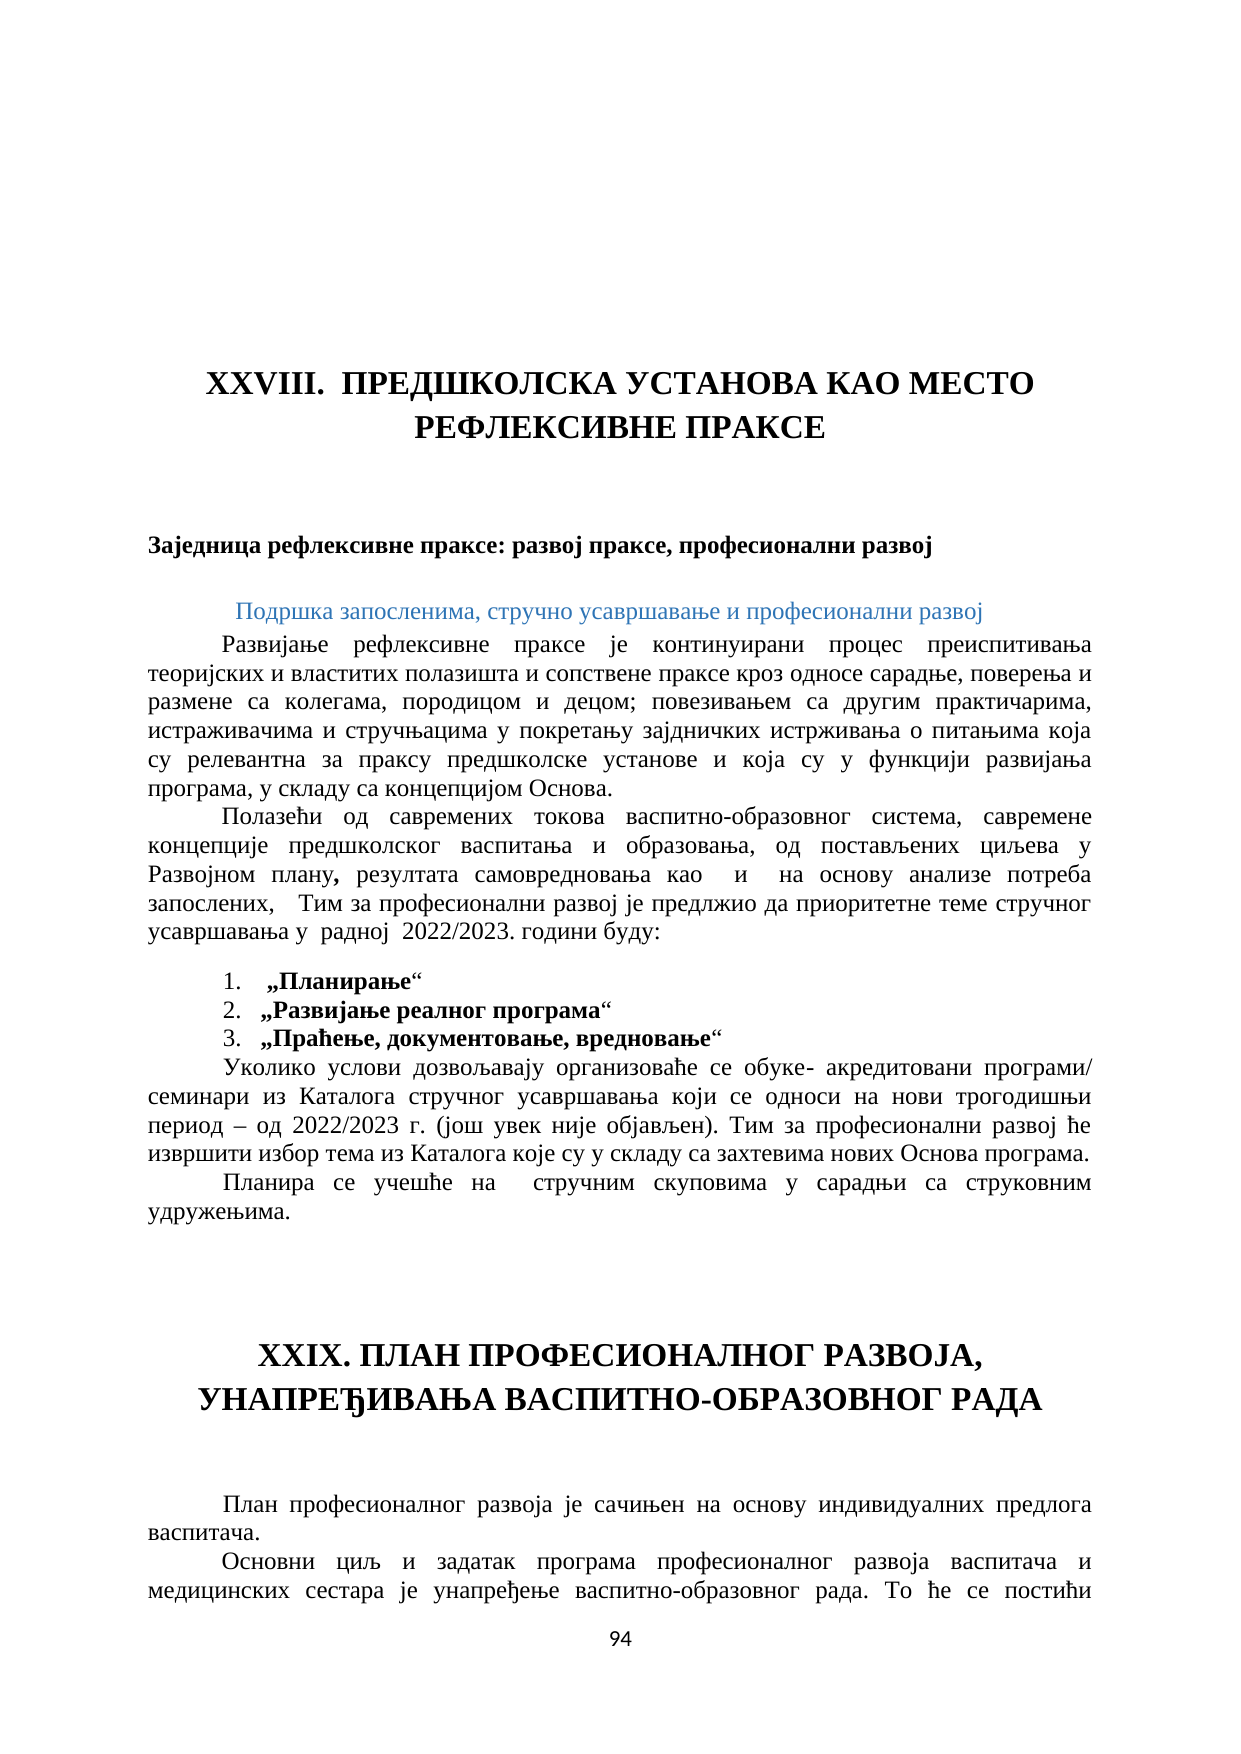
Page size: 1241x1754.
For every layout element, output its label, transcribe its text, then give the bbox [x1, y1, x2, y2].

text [148, 1546, 1093, 1604]
list „Праћење, документовање, вредновање“ [223, 1023, 1093, 1052]
list „Планирање“ [223, 966, 1093, 995]
text Планира се учешће на стручним скуповима у сарадњи са струковним удружењима. [148, 1167, 1093, 1225]
text Уколико услови дозвољавају организоваће се обуке- акредитовани програми/ семинари из Каталога стручног усавршавања који се односи на нови трогодишњи период – од 2022/2023 г. (још увек није објављен). Тим за професионални развој ће извршити избор тема из Каталога које су у складу са захтевима нових Основа програма. [148, 1052, 1093, 1167]
subtitle XXIX. ПЛАН ПРОФЕСИОНАЛНОГ РАЗВОЈА, УНАПРЕЂИВАЊА ВАСПИТНО-ОБРАЗОВНОГ РАДА [148, 1336, 1093, 1418]
text План професионалног развоја је сачињен на основу индивидуалних предлога васпитача. [148, 1489, 1093, 1546]
subtitle Подршка запосленима, стручно усавршавање и професионални развој [148, 596, 1093, 624]
list „Развијање реалног програма“ [223, 995, 1093, 1023]
subtitle Заједница рефлексивне праксе: развој праксе, професионални развој [148, 530, 1093, 559]
subtitle XXVIII. ПРЕДШКОЛСКА УСТАНОВА КАО МЕСТО РЕФЛЕКСИВНЕ ПРАКСЕ [148, 363, 1093, 445]
text Развијање рефлексивне праксе је континуирани процес преиспитивања теоријских и властитих полазишта и сопствене праксе кроз односе сарадње, поверења и размене са колегама, породицом и децом; повезивањем са другим практичарима, истраживачима и стручњацима у покретању зајдничких истрживања о питањима која су релевантна за праксу предшколске установе и која су у функцији развијања програма, у складу са концепцијом Основа. [148, 629, 1093, 801]
text Полазећи од савремених токова васпитно-образовног система, савремене концепције предшколског васпитања и образовања, од постављених циљева у Развојном плану, резултата самовредновања као и на основу анализе потреба запослених, Тим за професионални развој је предлжио да приоритетне теме стручног усавршавања у радној 2022/2023. години буду: [148, 801, 1093, 945]
